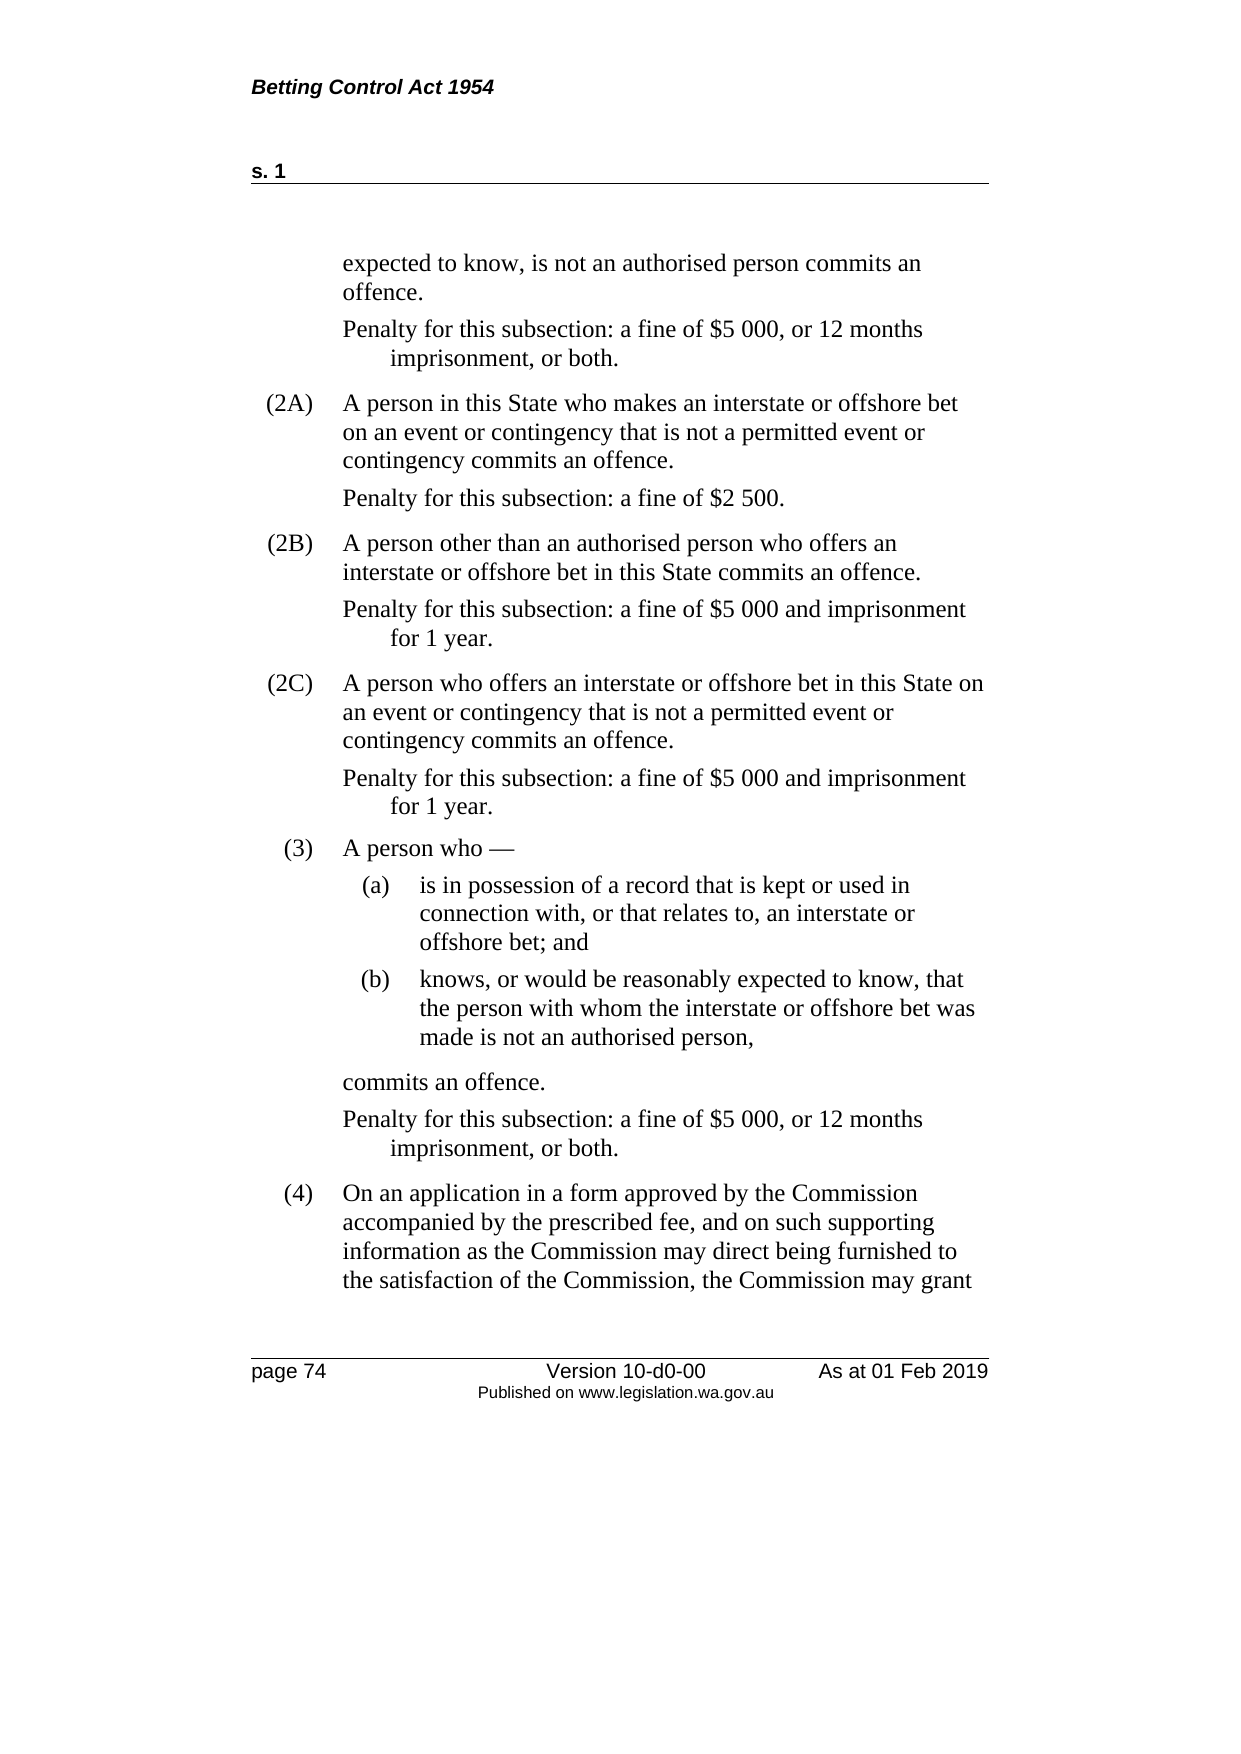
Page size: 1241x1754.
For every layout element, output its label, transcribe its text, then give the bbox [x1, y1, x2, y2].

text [251, 1178, 989, 1293]
text Penalty for this subsection: a fine of $5 000, or 12 months imprisonment, or both. [251, 1104, 989, 1162]
text Penalty for this subsection: a fine of $2 500. [251, 483, 989, 511]
text commits an offence. [251, 1067, 989, 1096]
text (b) knows, or would be reasonably expected to know, that the person with whom the interstate or offshore bet was made is not an authorised person, [251, 964, 989, 1051]
text Penalty for this subsection: a fine of $5 000 and imprisonment for 1 year. [251, 763, 989, 820]
text (2B) A person other than an authorised person who offers an interstate or offshore bet in this State commits an offence. [251, 528, 989, 586]
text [251, 248, 989, 306]
text (2A) A person in this State who makes an interstate or offshore bet on an event or contingency that is not a permitted event or contingency commits an offence. [251, 388, 989, 474]
text (a) is in possession of a record that is kept or used in connection with, or that relates to, an interstate or offshore bet; and [251, 870, 989, 956]
text Penalty for this subsection: a fine of $5 000, or 12 months imprisonment, or both. [251, 314, 989, 371]
text Penalty for this subsection: a fine of $5 000 and imprisonment for 1 year. [251, 594, 989, 651]
text (3) A person who — [251, 833, 989, 861]
text (2C) A person who offers an interstate or offshore bet in this State on an event or contingency that is not a permitted event or contingency commits an offence. [251, 668, 989, 754]
